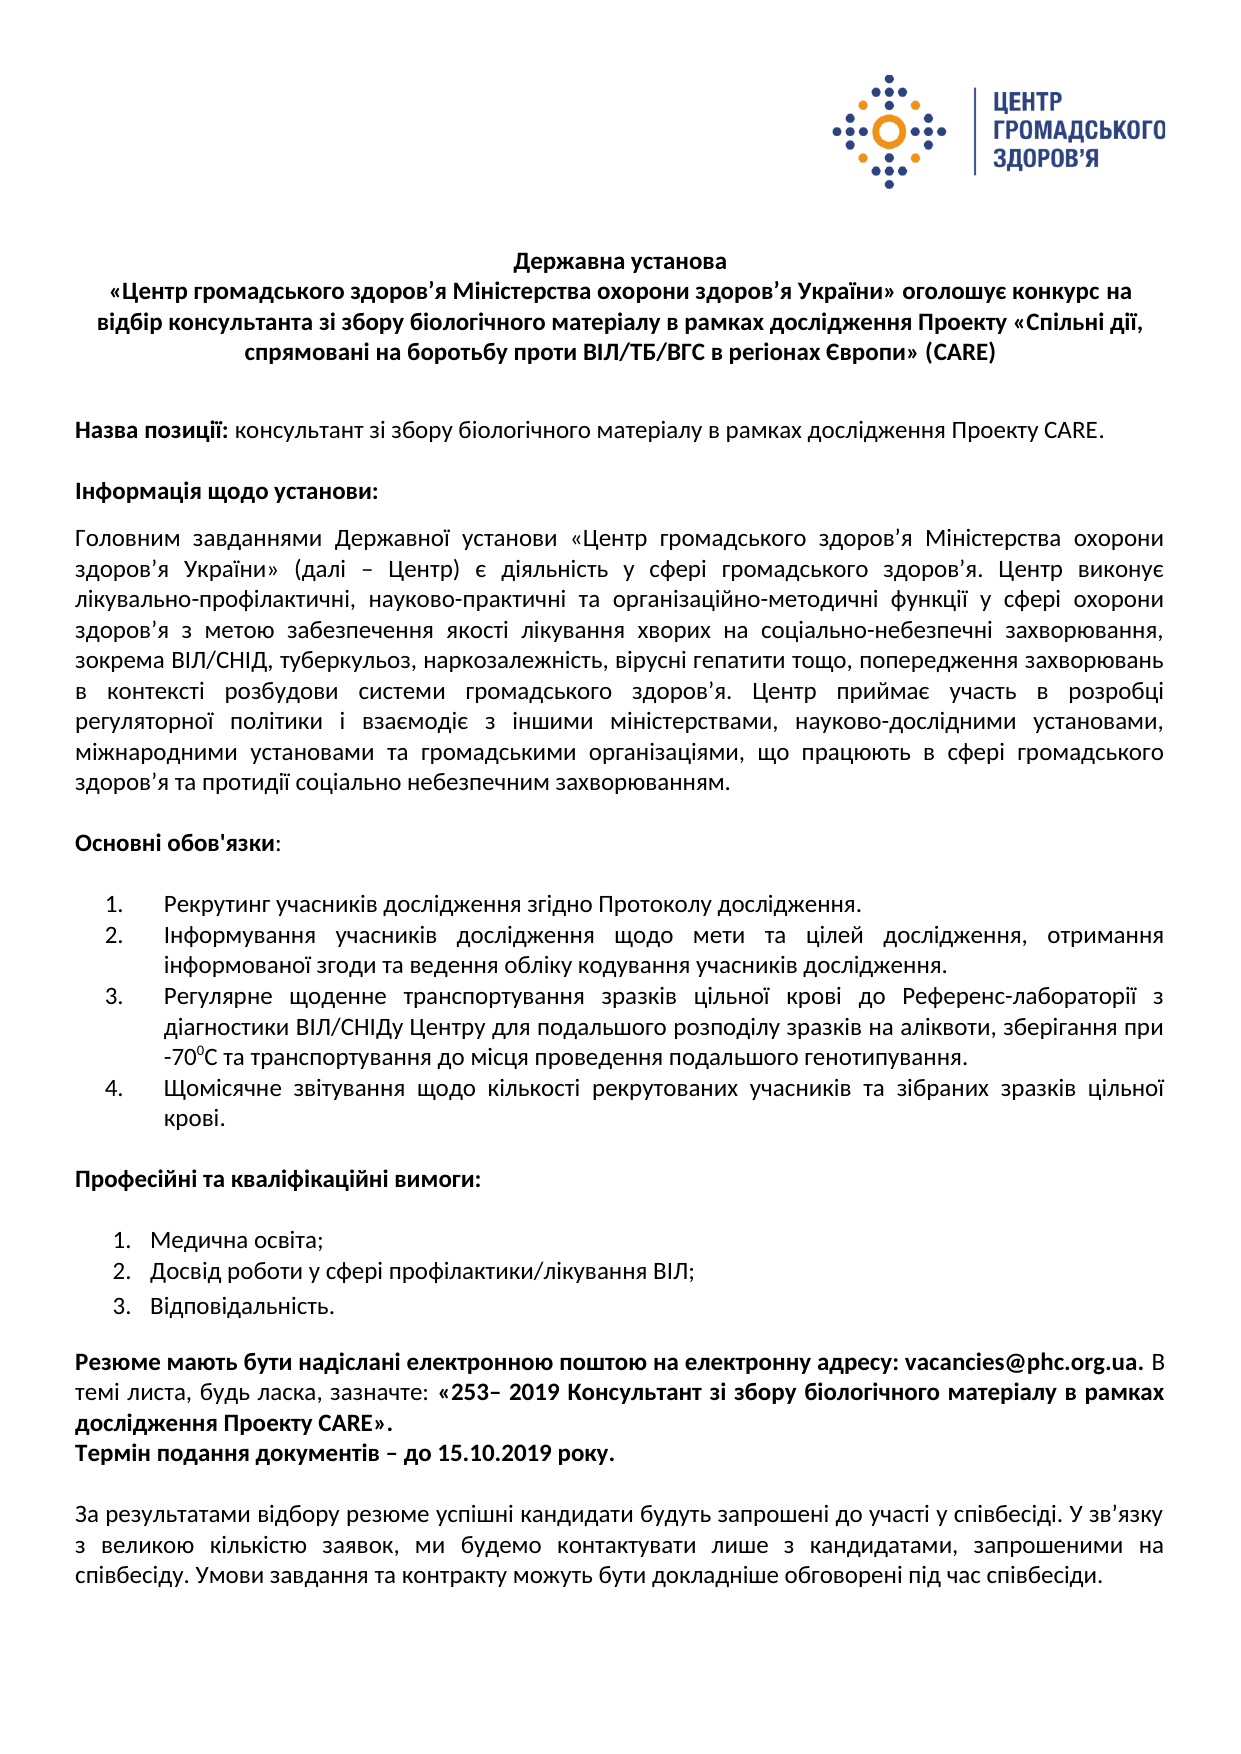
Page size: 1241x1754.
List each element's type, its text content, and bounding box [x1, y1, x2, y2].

text Основні обов'язки: [75, 828, 1165, 858]
text Термін подання документів – до 15.10.2019 року. [75, 1437, 1165, 1468]
picture [832, 75, 1166, 189]
list Відповідальність. [112, 1290, 1165, 1320]
text Державна установа «Центр громадського здоров’я Міністерства охорони здоров’я України» оголошує конкурс на відбір консультанта зі збору біологічного матеріалу в рамках дослідження Проекту «Спільні дії, спрямовані на боротьбу проти ВІЛ/ТБ/ВГС в регіонах Європи» (CARE) [75, 245, 1165, 367]
text Професійні та кваліфікаційні вимоги: [75, 1163, 1165, 1194]
text Назва позиції: консультант зі збору біологічного матеріалу в рамках дослідження Проекту CARE. [75, 414, 1165, 445]
list Рекрутинг учасників дослідження згідно Протоколу дослідження. [104, 889, 1165, 919]
list Медична освіта; [112, 1224, 1165, 1255]
list Щомісячне звітування щодо кількості рекрутованих учасників та зібраних зразків цільної крові. [104, 1072, 1165, 1133]
list Досвід роботи у сфері профілактики/лікування ВІЛ; [112, 1255, 1165, 1285]
text Інформація щодо установи: [75, 475, 1165, 506]
list Інформування учасників дослідження щодо мети та цілей дослідження, отримання інформованої згоди та ведення обліку кодування учасників дослідження. [104, 919, 1165, 980]
text За результатами відбору резюме успішні кандидати будуть запрошені до участі у співбесіді. У зв’язку з великою кількістю заявок, ми будемо контактувати лише з кандидатами, запрошеними на співбесіду. Умови завдання та контракту можуть бути докладніше обговорені під час співбесіди. [75, 1498, 1165, 1590]
list Регулярне щоденне транспортування зразків цільної крові до Референс-лабораторії з діагностики ВІЛ/СНІДу Центру для подальшого розподілу зразків на аліквоти, зберігання при -700С та транспортування до місця проведення подальшого генотипування. [104, 980, 1165, 1072]
text Головним завданнями Державної установи «Центр громадського здоров’я Міністерства охорони здоров’я України» (далі – Центр) є діяльність у сфері громадського здоров’я. Центр виконує лікувально-профілактичні, науково-практичні та організаційно-методичні функції у сфері охорони здоров’я з метою забезпечення якості лікування хворих на cоціально-небезпечні захворювання, зокрема ВІЛ/СНІД, туберкульоз, наркозалежність, вірусні гепатити тощо, попередження захворювань в контексті розбудови системи громадського здоров’я. Центр приймає участь в розробці регуляторної політики і взаємодіє з іншими міністерствами, науково-дослідними установами, міжнародними установами та громадськими організаціями, що працюють в сфері громадського здоров’я та протидії соціально небезпечним захворюванням. [75, 522, 1165, 797]
text Резюме мають бути надіслані електронною поштою на електронну адресу: vacancies@phc.org.ua. В темі листа, будь ласка, зазначте: «253– 2019 Консультант зі збору біологічного матеріалу в рамках дослідження Проекту CARE». [75, 1346, 1165, 1437]
